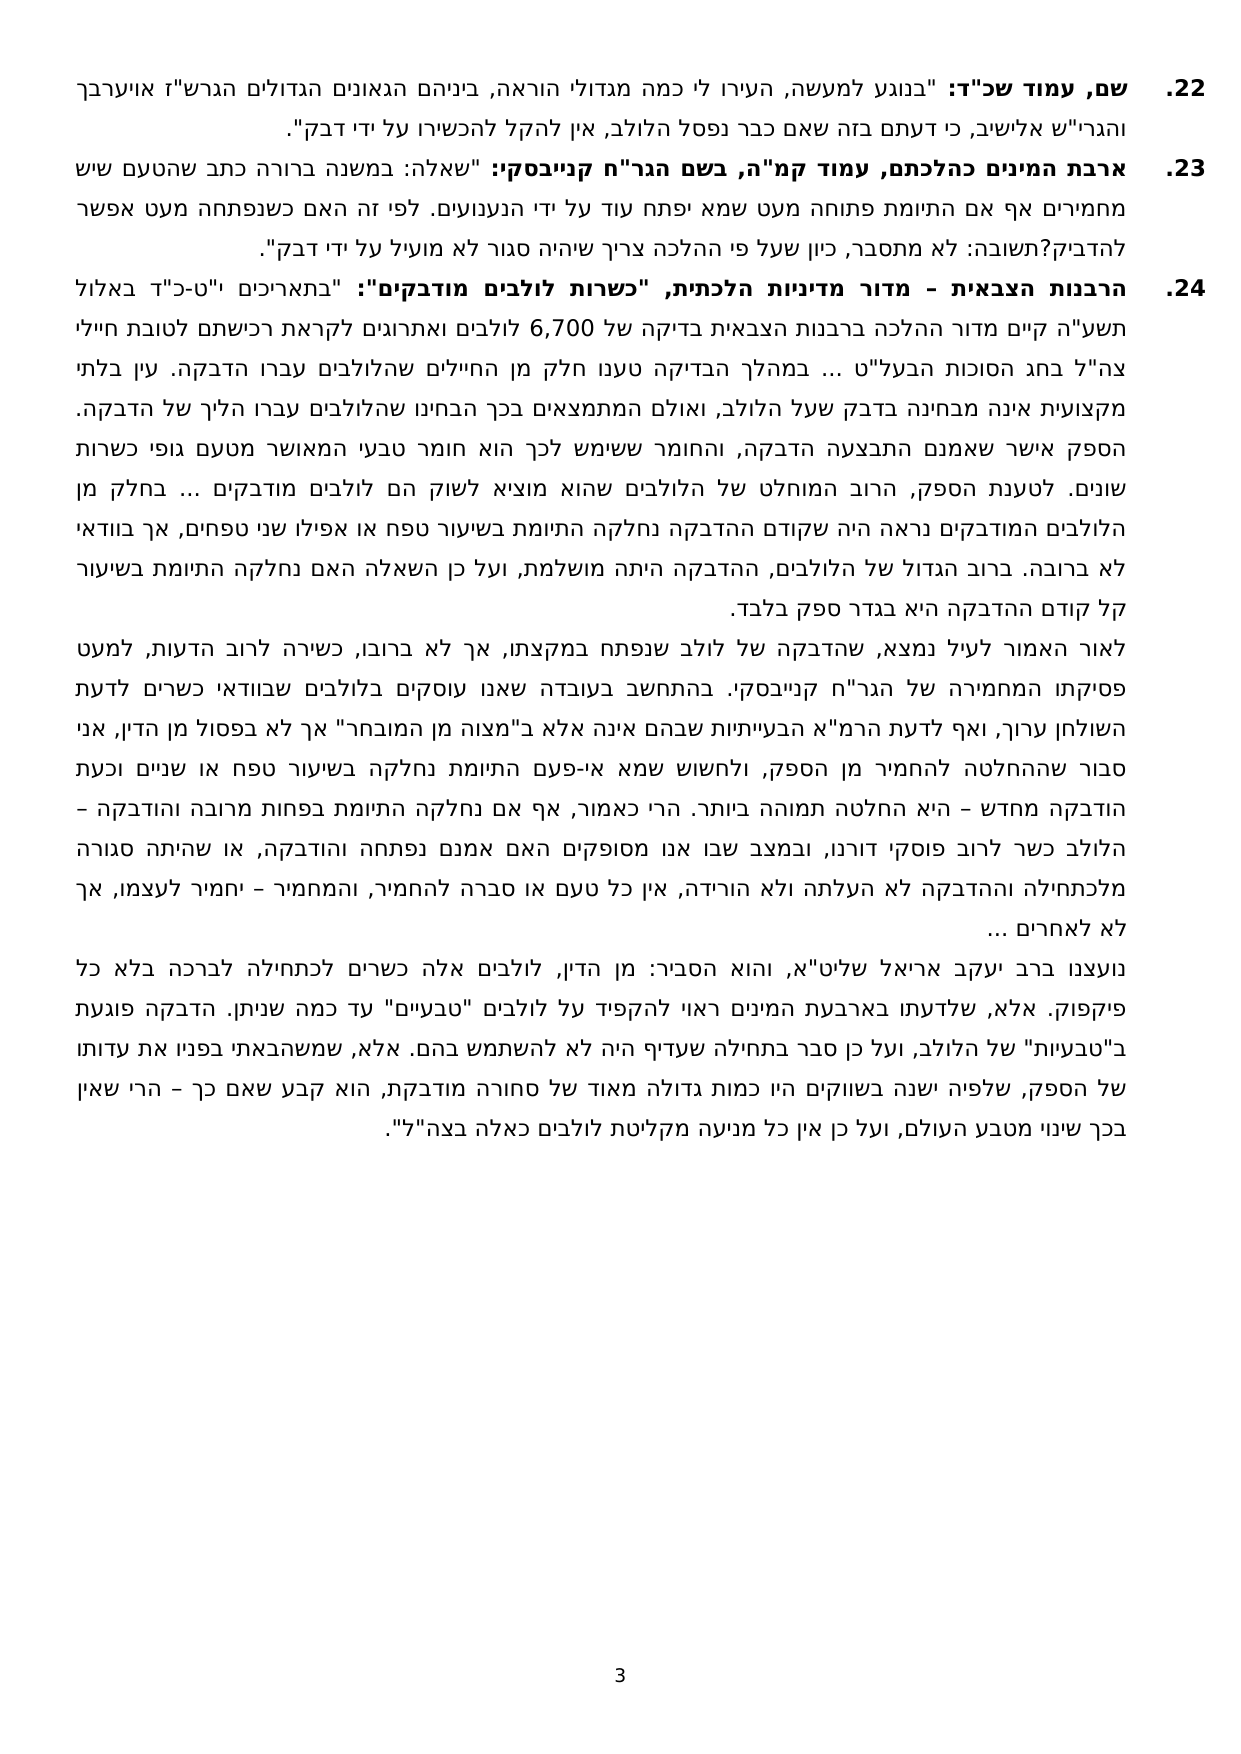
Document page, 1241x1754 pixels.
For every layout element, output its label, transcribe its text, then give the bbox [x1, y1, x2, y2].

list הרבנות הצבאית – מדור מדיניות הלכתית, "כשרות לולבים מודבקים": "בתאריכים י"ט-כ"ד באלול תשע"ה קיים מדור ההלכה ברבנות הצבאית בדיקה של 6,700 לולבים ואתרוגים לקראת רכישתם לטובת חיילי צה"ל בחג הסוכות הבעל"ט ... במהלך הבדיקה טענו חלק מן החיילים שהלולבים עברו הדבקה. עין בלתי מקצועית אינה מבחינה בדבק שעל הלולב, ואולם המתמצאים בכך הבחינו שהלולבים עברו הליך של הדבקה. הספק אישר שאמנם התבצעה הדבקה, והחומר ששימש לכך הוא חומר טבעי המאושר מטעם גופי כשרות שונים. לטענת הספק, הרוב המוחלט של הלולבים שהוא מוציא לשוק הם לולבים מודבקים ... בחלק מן הלולבים המודבקים נראה היה שקודם ההדבקה נחלקה התיומת בשיעור טפח או אפילו שני טפחים, אך בוודאי לא ברובה. ברוב הגדול של הלולבים, ההדבקה היתה מושלמת, ועל כן השאלה האם נחלקה התיומת בשיעור קל קודם ההדבקה היא בגדר ספק בלבד. [75, 275, 1165, 622]
list נועצנו ברב יעקב אריאל שליט"א, והוא הסביר: מן הדין, לולבים אלה כשרים לכתחילה לברכה בלא כל פיקפוק. אלא, שלדעתו בארבעת המינים ראוי להקפיד על לולבים "טבעיים" עד כמה שניתן. הדבקה פוגעת ב"טבעיות" של הלולב, ועל כן סבר בתחילה שעדיף היה לא להשתמש בהם. אלא, שמשהבאתי בפניו את עדותו של הספק, שלפיה ישנה בשווקים היו כמות גדולה מאוד של סחורה מודבקת, הוא קבע שאם כך – הרי שאין בכך שינוי מטבע העולם, ועל כן אין כל מניעה מקליטת לולבים כאלה בצה"ל". [75, 955, 1128, 1142]
list שם, עמוד שכ"ד: "בנוגע למעשה, העירו לי כמה מגדולי הוראה, ביניהם הגאונים הגדולים הגרש"ז אויערבך והגרי"ש אלישיב, כי דעתם בזה שאם כבר נפסל הלולב, אין להקל להכשירו על ידי דבק". [75, 75, 1165, 142]
list לאור האמור לעיל נמצא, שהדבקה של לולב שנפתח במקצתו, אך לא ברובו, כשירה לרוב הדעות, למעט פסיקתו המחמירה של הגר"ח קנייבסקי. בהתחשב בעובדה שאנו עוסקים בלולבים שבוודאי כשרים לדעת השולחן ערוך, ואף לדעת הרמ"א הבעייתיות שבהם אינה אלא ב"מצוה מן המובחר" אך לא בפסול מן הדין, אני סבור שההחלטה להחמיר מן הספק, ולחשוש שמא אי-פעם התיומת נחלקה בשיעור טפח או שניים וכעת הודבקה מחדש – היא החלטה תמוהה ביותר. הרי כאמור, אף אם נחלקה התיומת בפחות מרובה והודבקה – הלולב כשר לרוב פוסקי דורנו, ובמצב שבו אנו מסופקים האם אמנם נפתחה והודבקה, או שהיתה סגורה מלכתחילה וההדבקה לא העלתה ולא הורידה, אין כל טעם או סברה להחמיר, והמחמיר – יחמיר לעצמו, אך לא לאחרים ... [75, 635, 1128, 942]
list ארבת המינים כהלכתם, עמוד קמ"ה, בשם הגר"ח קנייבסקי: "שאלה: במשנה ברורה כתב שהטעם שיש מחמירים אף אם התיומת פתוחה מעט שמא יפתח עוד על ידי הנענועים. לפי זה האם כשנפתחה מעט אפשר להדביק?תשובה: לא מתסבר, כיון שעל פי ההלכה צריך שיהיה סגור לא מועיל על ידי דבק". [75, 155, 1165, 262]
